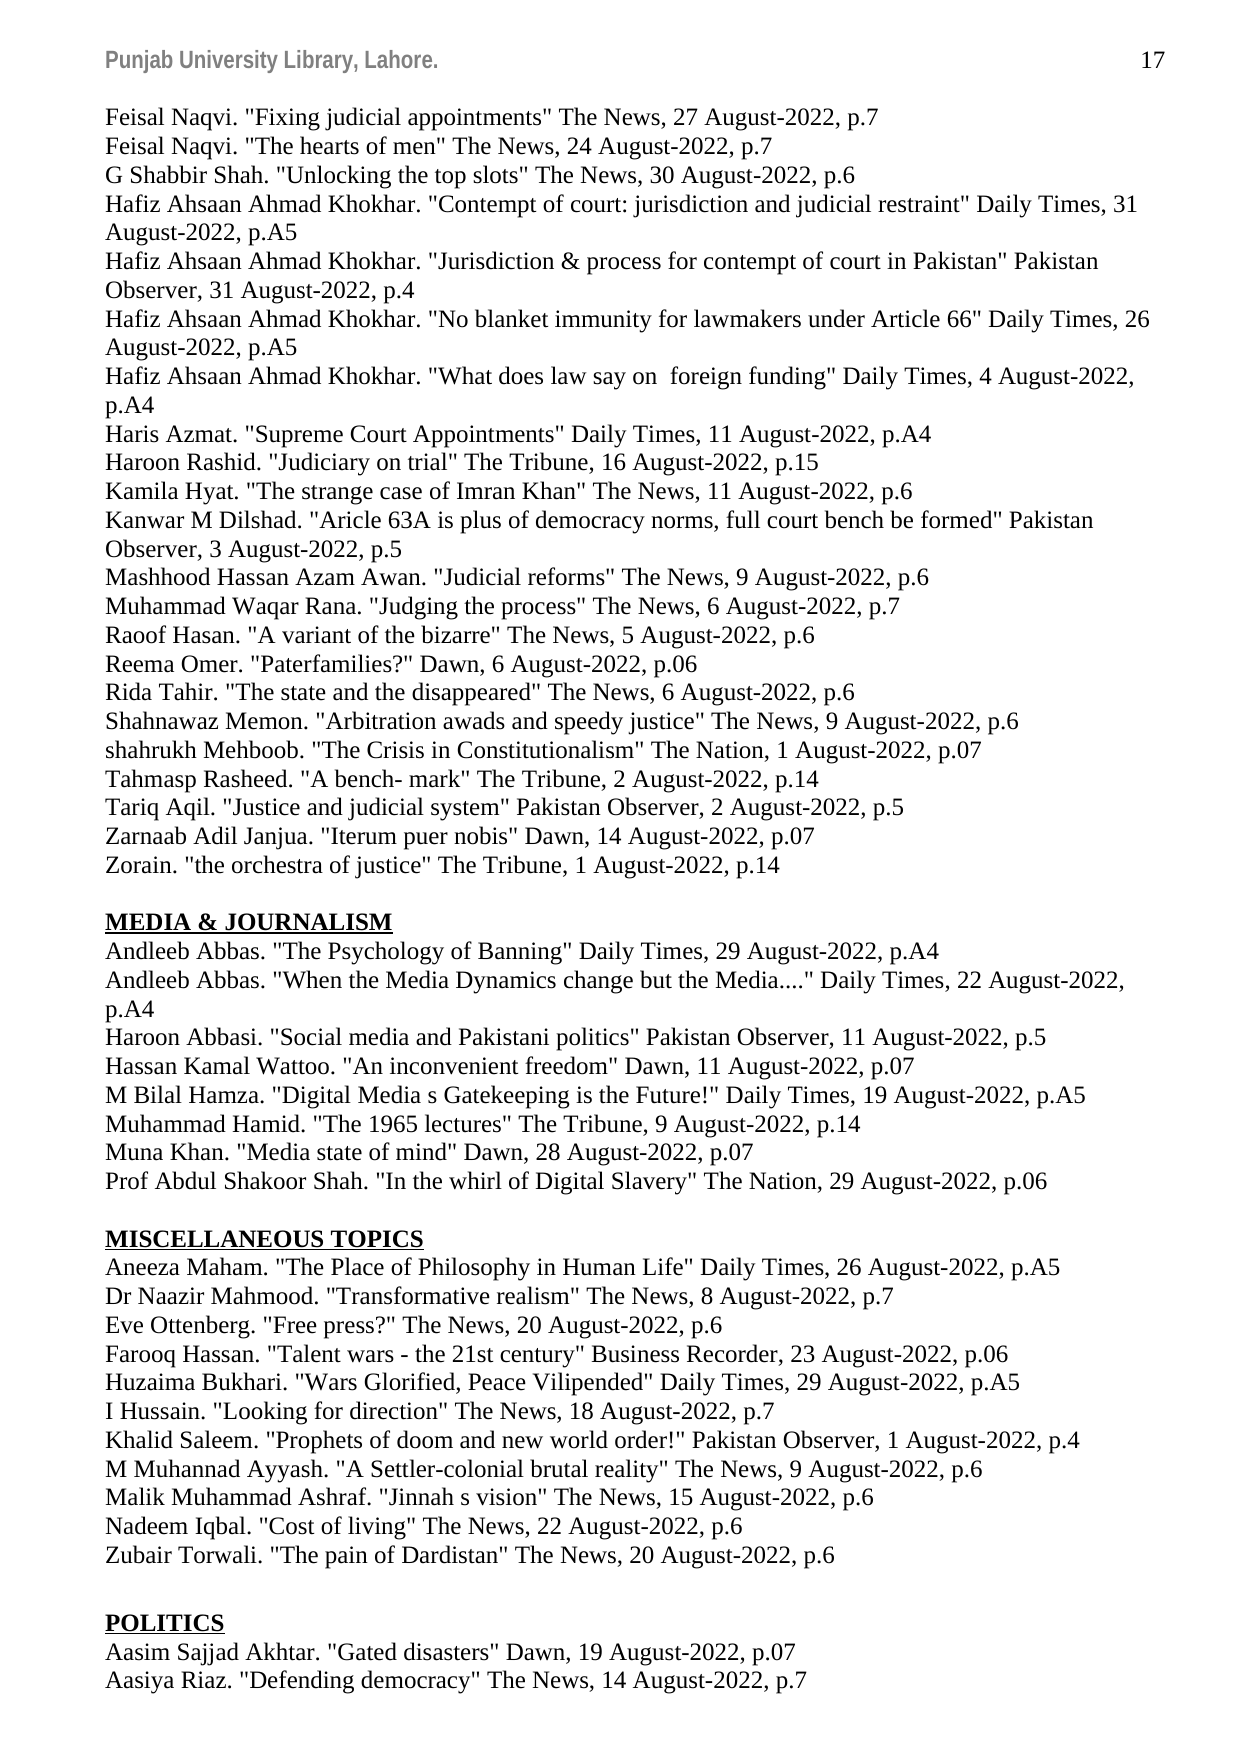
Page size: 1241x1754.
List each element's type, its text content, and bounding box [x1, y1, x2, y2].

text Haroon Rashid. "Judiciary on trial" The Tribune, 16 August-2022, p.15 [105, 447, 1165, 476]
text Malik Muhammad Ashraf. "Jinnah s vision" The News, 15 August-2022, p.6 [105, 1482, 1165, 1511]
text Andleeb Abbas. "When the Media Dynamics change but the Media...." Daily Times, 22 August-2022, p.A4 [105, 965, 1165, 1022]
text Khalid Saleem. "Prophets of doom and new world order!" Pakistan Observer, 1 August-2022, p.4 [105, 1425, 1165, 1454]
text Aasiya Riaz. "Defending democracy" The News, 14 August-2022, p.7 [105, 1666, 1165, 1694]
text Tariq Aqil. "Justice and judicial system" Pakistan Observer, 2 August-2022, p.5 [105, 792, 1165, 821]
text Zorain. "the orchestra of justice" The Tribune, 1 August-2022, p.14 [105, 850, 1165, 879]
text M Bilal Hamza. "Digital Media s Gatekeeping is the Future!" Daily Times, 19 August-2022, p.A5 [105, 1080, 1165, 1109]
text Dr Naazir Mahmood. "Transformative realism" The News, 8 August-2022, p.7 [105, 1281, 1165, 1310]
text Politics [105, 1608, 1165, 1637]
text Mashhood Hassan Azam Awan. "Judicial reforms" The News, 9 August-2022, p.6 [105, 562, 1165, 591]
text Hassan Kamal Wattoo. "An inconvenient freedom" Dawn, 11 August-2022, p.07 [105, 1051, 1165, 1080]
text Miscellaneous Topics [105, 1224, 1165, 1252]
text Zubair Torwali. "The pain of Dardistan" The News, 20 August-2022, p.6 [105, 1540, 1165, 1569]
text Huzaima Bukhari. "Wars Glorified, Peace Vilipended" Daily Times, 29 August-2022, p.A5 [105, 1367, 1165, 1396]
text Hafiz Ahsaan Ahmad Khokhar. "What does law say on foreign funding" Daily Times, 4 August-2022, p.A4 [105, 361, 1165, 419]
text Kanwar M Dilshad. "Aricle 63A is plus of democracy norms, full court bench be formed" Pakistan Observer, 3 August-2022, p.5 [105, 505, 1165, 562]
text Hafiz Ahsaan Ahmad Khokhar. "No blanket immunity for lawmakers under Article 66" Daily Times, 26 August-2022, p.A5 [105, 304, 1165, 361]
text Haroon Abbasi. "Social media and Pakistani politics" Pakistan Observer, 11 August-2022, p.5 [105, 1022, 1165, 1051]
text Raoof Hasan. "A variant of the bizarre" The News, 5 August-2022, p.6 [105, 620, 1165, 649]
text Shahnawaz Memon. "Arbitration awads and speedy justice" The News, 9 August-2022, p.6 [105, 706, 1165, 735]
text Feisal Naqvi. "Fixing judicial appointments" The News, 27 August-2022, p.7 [105, 102, 1165, 131]
text Farooq Hassan. "Talent wars - the 21st century" Business Recorder, 23 August-2022, p.06 [105, 1339, 1165, 1367]
text Aasim Sajjad Akhtar. "Gated disasters" Dawn, 19 August-2022, p.07 [105, 1637, 1165, 1666]
text Nadeem Iqbal. "Cost of living" The News, 22 August-2022, p.6 [105, 1511, 1165, 1540]
text Media & Journalism [105, 907, 1165, 936]
text I Hussain. "Looking for direction" The News, 18 August-2022, p.7 [105, 1396, 1165, 1425]
text Andleeb Abbas. "The Psychology of Banning" Daily Times, 29 August-2022, p.A4 [105, 936, 1165, 965]
text shahrukh Mehboob. "The Crisis in Constitutionalism" The Nation, 1 August-2022, p.07 [105, 735, 1165, 764]
text Hafiz Ahsaan Ahmad Khokhar. "Contempt of court: jurisdiction and judicial restraint" Daily Times, 31 August-2022, p.A5 [105, 189, 1165, 246]
text Eve Ottenberg. "Free press?" The News, 20 August-2022, p.6 [105, 1310, 1165, 1339]
text Aneeza Maham. "The Place of Philosophy in Human Life" Daily Times, 26 August-2022, p.A5 [105, 1252, 1165, 1281]
text Rida Tahir. "The state and the disappeared" The News, 6 August-2022, p.6 [105, 677, 1165, 706]
text Muhammad Waqar Rana. "Judging the process" The News, 6 August-2022, p.7 [105, 591, 1165, 620]
text Kamila Hyat. "The strange case of Imran Khan" The News, 11 August-2022, p.6 [105, 476, 1165, 505]
text G Shabbir Shah. "Unlocking the top slots" The News, 30 August-2022, p.6 [105, 160, 1165, 189]
text M Muhannad Ayyash. "A Settler-colonial brutal reality" The News, 9 August-2022, p.6 [105, 1454, 1165, 1482]
text Muna Khan. "Media state of mind" Dawn, 28 August-2022, p.07 [105, 1137, 1165, 1166]
text Reema Omer. "Paterfamilies?" Dawn, 6 August-2022, p.06 [105, 649, 1165, 677]
text Haris Azmat. "Supreme Court Appointments" Daily Times, 11 August-2022, p.A4 [105, 419, 1165, 447]
text Muhammad Hamid. "The 1965 lectures" The Tribune, 9 August-2022, p.14 [105, 1109, 1165, 1137]
text Feisal Naqvi. "The hearts of men" The News, 24 August-2022, p.7 [105, 131, 1165, 160]
text Hafiz Ahsaan Ahmad Khokhar. "Jurisdiction & process for contempt of court in Pakistan" Pakistan Observer, 31 August-2022, p.4 [105, 246, 1165, 304]
text Zarnaab Adil Janjua. "Iterum puer nobis" Dawn, 14 August-2022, p.07 [105, 821, 1165, 850]
text Tahmasp Rasheed. "A bench- mark" The Tribune, 2 August-2022, p.14 [105, 764, 1165, 792]
text Prof Abdul Shakoor Shah. "In the whirl of Digital Slavery" The Nation, 29 August-2022, p.06 [105, 1166, 1165, 1195]
